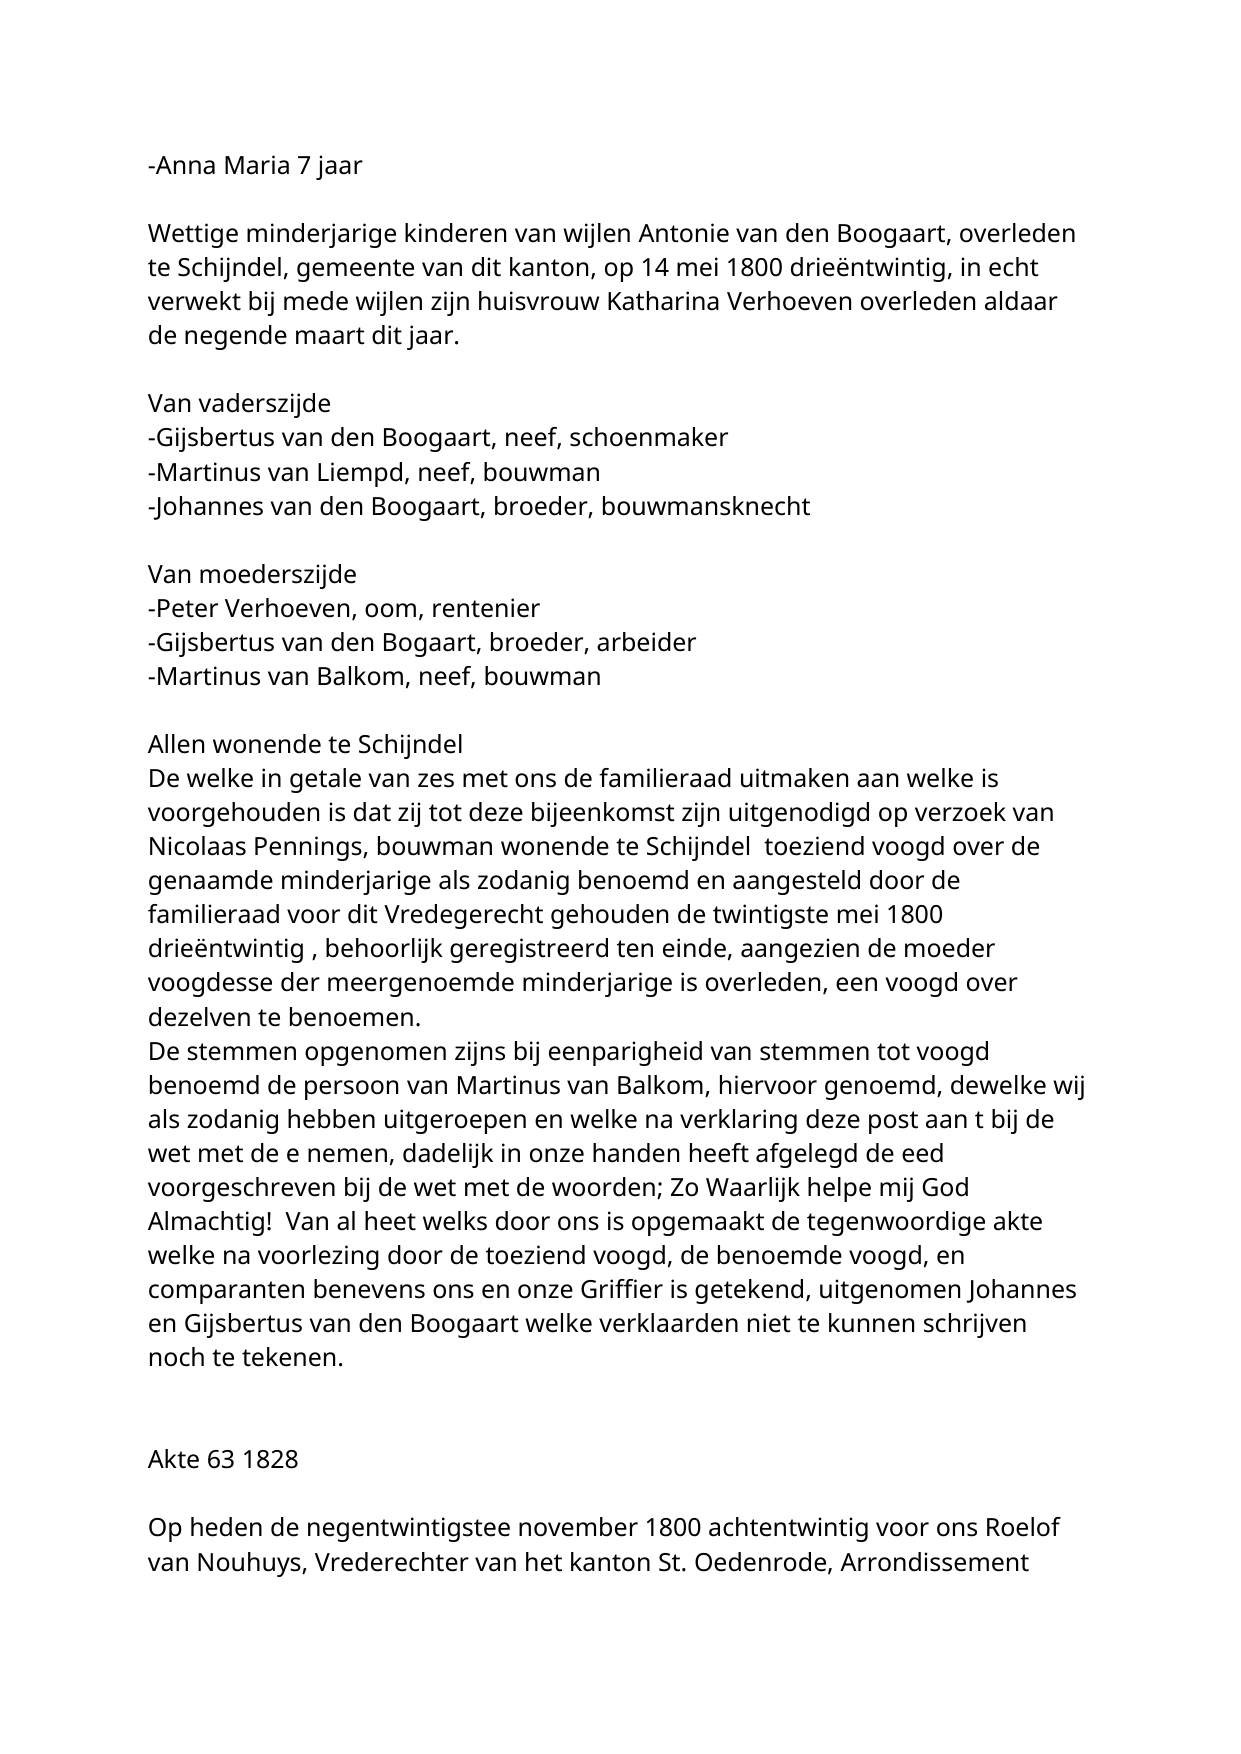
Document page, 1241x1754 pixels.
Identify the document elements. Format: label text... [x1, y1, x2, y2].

text De stemmen opgenomen zijns bij eenparigheid van stemmen tot voogd benoemd de persoon van Martinus van Balkom, hiervoor genoemd, dewelke wij als zodanig hebben uitgeroepen en welke na verklaring deze post aan t bij de wet met de e nemen, dadelijk in onze handen heeft afgelegd de eed voorgeschreven bij de wet met de woorden; Zo Waarlijk helpe mij God Almachtig! Van al heet welks door ons is opgemaakt de tegenwoordige akte welke na voorlezing door de toeziend voogd, de benoemde voogd, en comparanten benevens ons en onze Griffier is getekend, uitgenomen Johannes en Gijsbertus van den Boogaart welke verklaarden niet te kunnen schrijven noch te tekenen. [148, 1033, 1093, 1374]
text -Gijsbertus van den Bogaart, broeder, arbeider [148, 624, 1093, 658]
text -Peter Verhoeven, oom, rentenier [148, 590, 1093, 624]
text Van vaderszijde [148, 386, 1093, 420]
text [148, 1510, 1093, 1578]
text -Martinus van Balkom, neef, bouwman [148, 658, 1093, 693]
text Wettige minderjarige kinderen van wijlen Antonie van den Boogaart, overleden te Schijndel, gemeente van dit kanton, op 14 mei 1800 drieëntwintig, in echt verwekt bij mede wijlen zijn huisvrouw Katharina Verhoeven overleden aldaar de negende maart dit jaar. [148, 216, 1093, 352]
text De welke in getale van zes met ons de familieraad uitmaken aan welke is voorgehouden is dat zij tot deze bijeenkomst zijn uitgenodigd op verzoek van Nicolaas Pennings, bouwman wonende te Schijndel toeziend voogd over de genaamde minderjarige als zodanig benoemd en aangesteld door de familieraad voor dit Vredegerecht gehouden de twintigste mei 1800 drieëntwintig , behoorlijk geregistreerd ten einde, aangezien de moeder voogdesse der meergenoemde minderjarige is overleden, een voogd over dezelven te benoemen. [148, 761, 1093, 1033]
text Van moederszijde [148, 556, 1093, 590]
text -Johannes van den Boogaart, broeder, bouwmansknecht [148, 488, 1093, 522]
text -Gijsbertus van den Boogaart, neef, schoenmaker [148, 420, 1093, 454]
text Allen wonende te Schijndel [148, 727, 1093, 761]
text -Anna Maria 7 jaar [148, 148, 1093, 182]
text -Martinus van Liempd, neef, bouwman [148, 454, 1093, 488]
text Akte 63 1828 [148, 1442, 1093, 1476]
